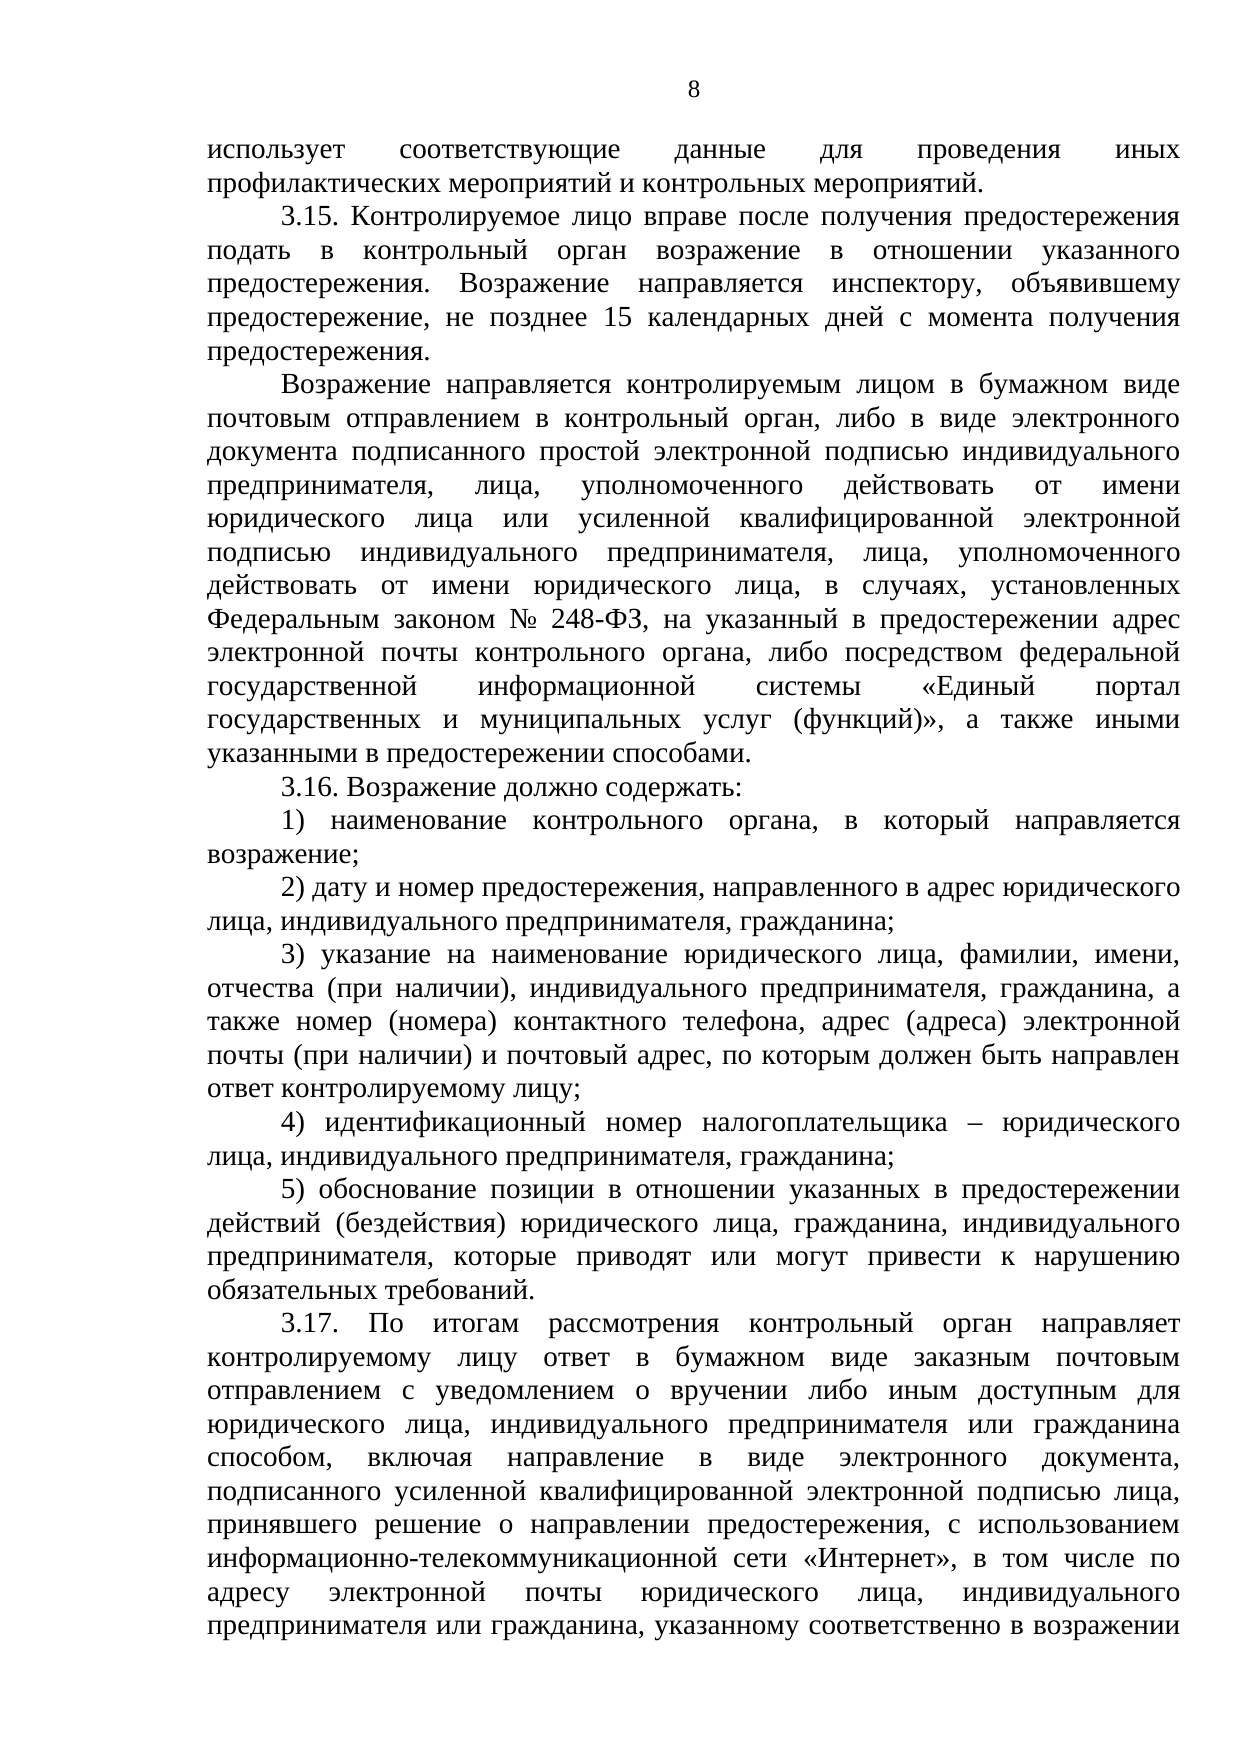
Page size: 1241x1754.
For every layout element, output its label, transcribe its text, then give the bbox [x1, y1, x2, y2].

text Возражение направляется контролируемым лицом в бумажном виде почтовым отправлением в контрольный орган, либо в виде электронного документа подписанного простой электронной подписью индивидуального предпринимателя, лица, уполномоченного действовать от имени юридического лица или усиленной квалифицированной электронной подписью индивидуального предпринимателя, лица, уполномоченного действовать от имени юридического лица, в случаях, установленных Федеральным законом № 248-ФЗ, на указанный в предостережении адрес электронной почты контрольного органа, либо посредством федеральной государственной информационной системы «Единый портал государственных и муниципальных услуг (функций)», а также иными указанными в предостережении способами. [207, 366, 1181, 769]
text 5) обоснование позиции в отношении указанных в предостережении действий (бездействия) юридического лица, гражданина, индивидуального предпринимателя, которые приводят или могут привести к нарушению обязательных требований. [207, 1171, 1181, 1305]
text 3.16. Возражение должно содержать: [207, 769, 1181, 802]
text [207, 131, 1181, 198]
text 4) идентификационный номер налогоплательщика – юридического лица, индивидуального предпринимателя, гражданина; [207, 1104, 1181, 1171]
text 1) наименование контрольного органа, в который направляется возражение; [207, 802, 1181, 869]
text 3.15. Контролируемое лицо вправе после получения предостережения подать в контрольный орган возражение в отношении указанного предостережения. Возражение направляется инспектору, объявившему предостережение, не позднее 15 календарных дней с момента получения предостережения. [207, 198, 1181, 366]
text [207, 1305, 1181, 1641]
text 3) указание на наименование юридического лица, фамилии, имени, отчества (при наличии), индивидуального предпринимателя, гражданина, а также номер (номера) контактного телефона, адрес (адреса) электронной почты (при наличии) и почтовый адрес, по которым должен быть направлен ответ контролируемому лицу; [207, 936, 1181, 1104]
text 2) дату и номер предостережения, направленного в адрес юридического лица, индивидуального предпринимателя, гражданина; [207, 869, 1181, 936]
